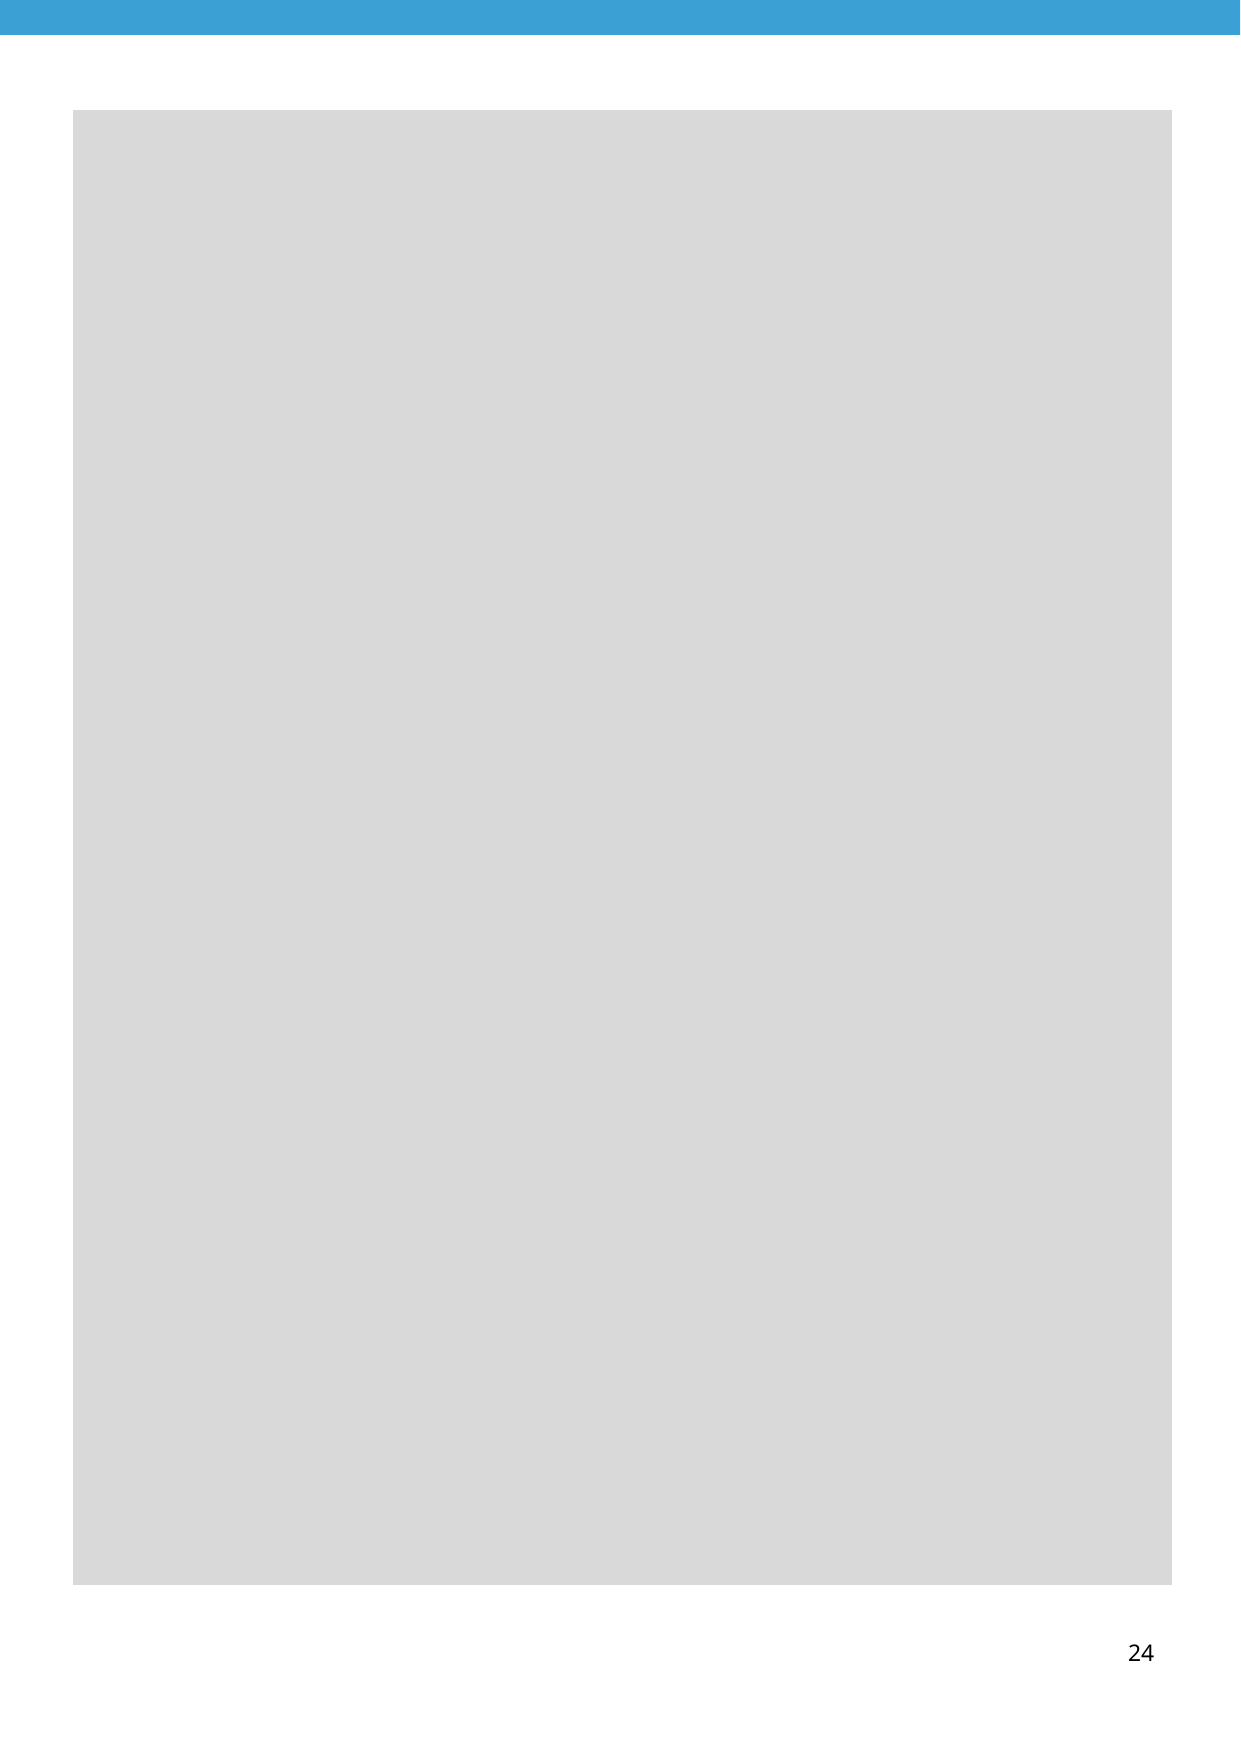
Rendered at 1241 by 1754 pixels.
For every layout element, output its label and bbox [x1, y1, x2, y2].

table_header [73, 110, 1172, 1585]
